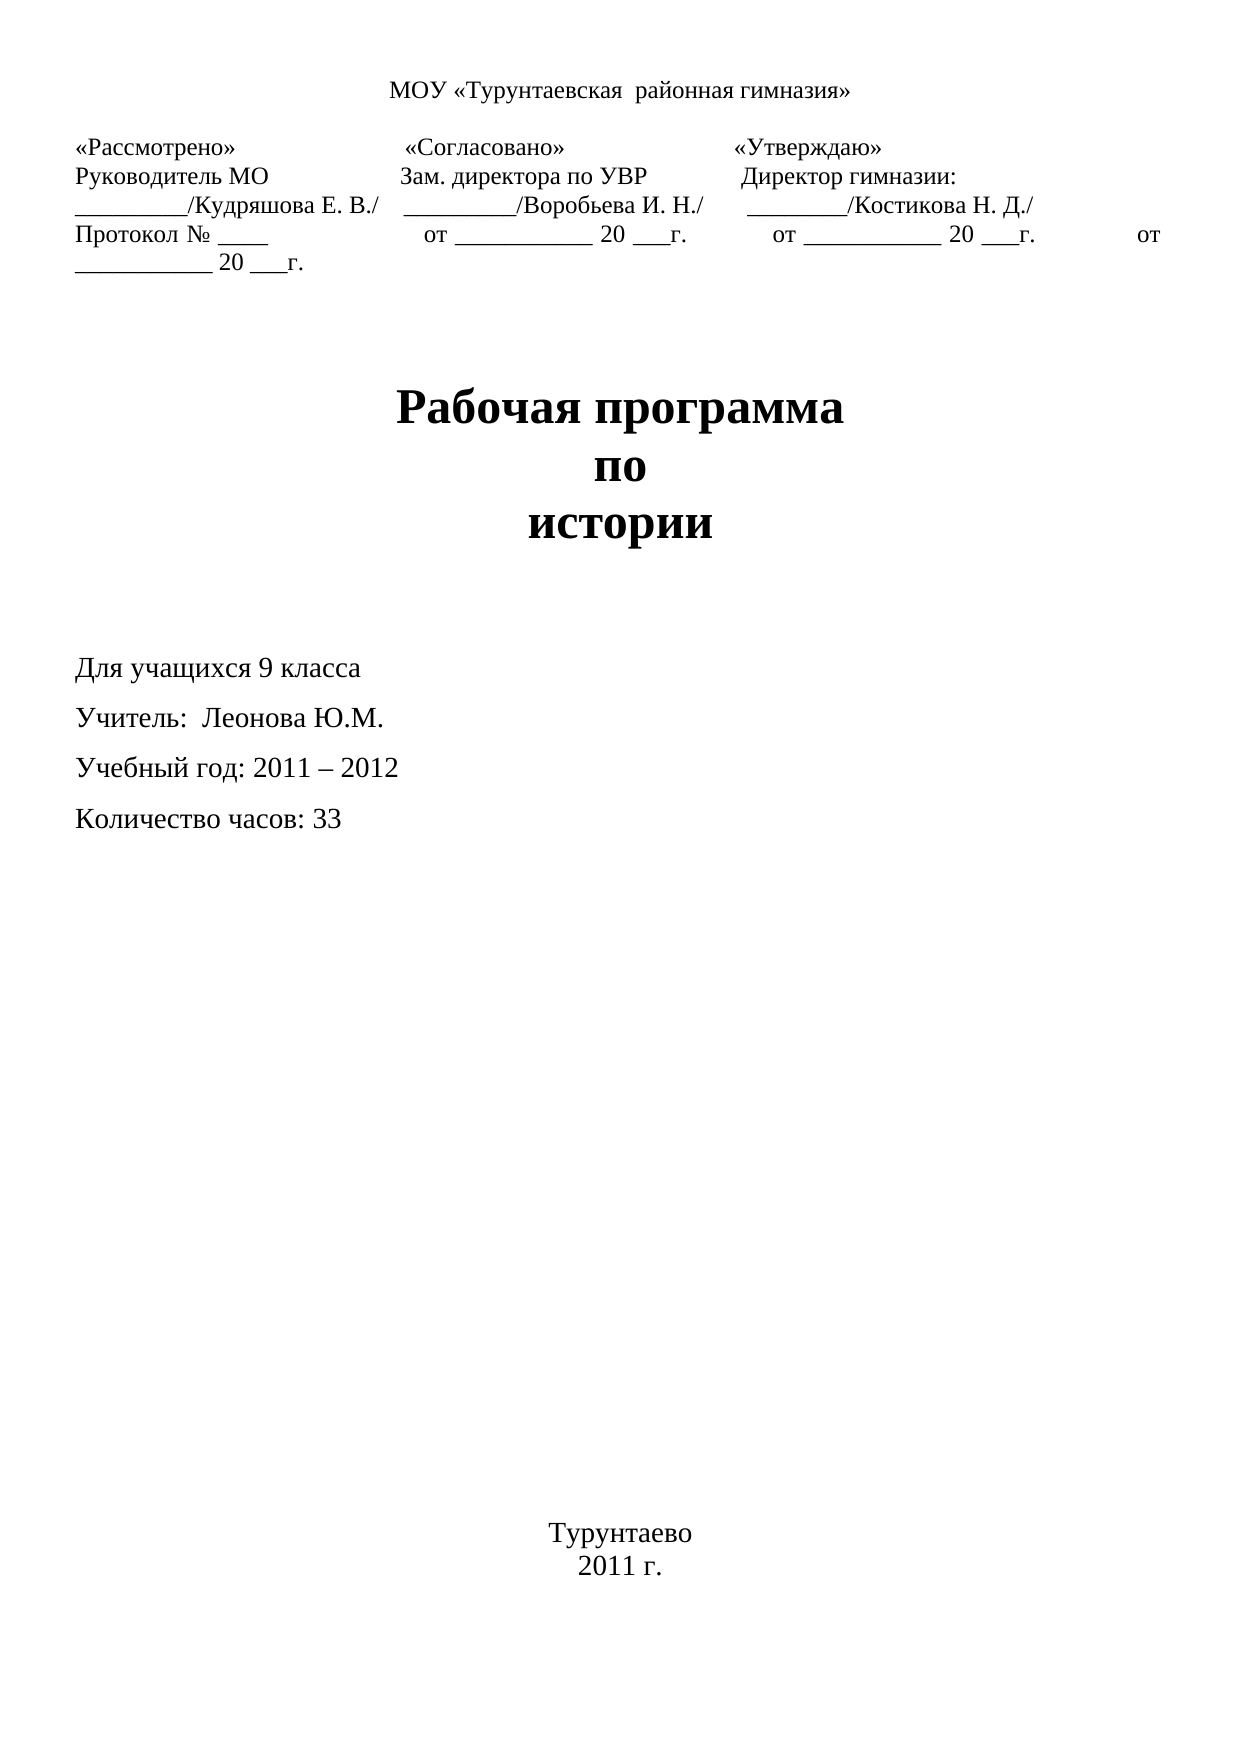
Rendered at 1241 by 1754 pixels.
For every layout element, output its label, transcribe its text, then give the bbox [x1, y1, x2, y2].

text Руководитель МО Зам. директора по УВР Директор гимназии: [75, 161, 1165, 190]
text Рабочая программа [75, 377, 1165, 434]
text 2011 г. [75, 1548, 1165, 1582]
text МОУ «Турунтаевская районная гимназия» [75, 75, 1165, 104]
text истории [75, 492, 1165, 549]
text Протокол № ____ от ___________ 20 ___г. от ___________ 20 ___г. от ___________ 20 ___г. [75, 219, 1165, 276]
text Учитель: Леонова Ю.М. [75, 700, 1165, 734]
text Учебный год: 2011 – 2012 [75, 751, 1165, 784]
text Количество часов: 33 [75, 801, 1165, 834]
text _________/Кудряшова Е. В./ _________/Воробьева И. Н./ ________/Костикова Н. Д./ [75, 190, 1165, 219]
text по [75, 434, 1165, 492]
text «Рассмотрено» «Согласовано» «Утверждаю» [75, 132, 1165, 161]
text Для учащихся 9 класса [75, 650, 1165, 683]
text Турунтаево [75, 1515, 1165, 1548]
